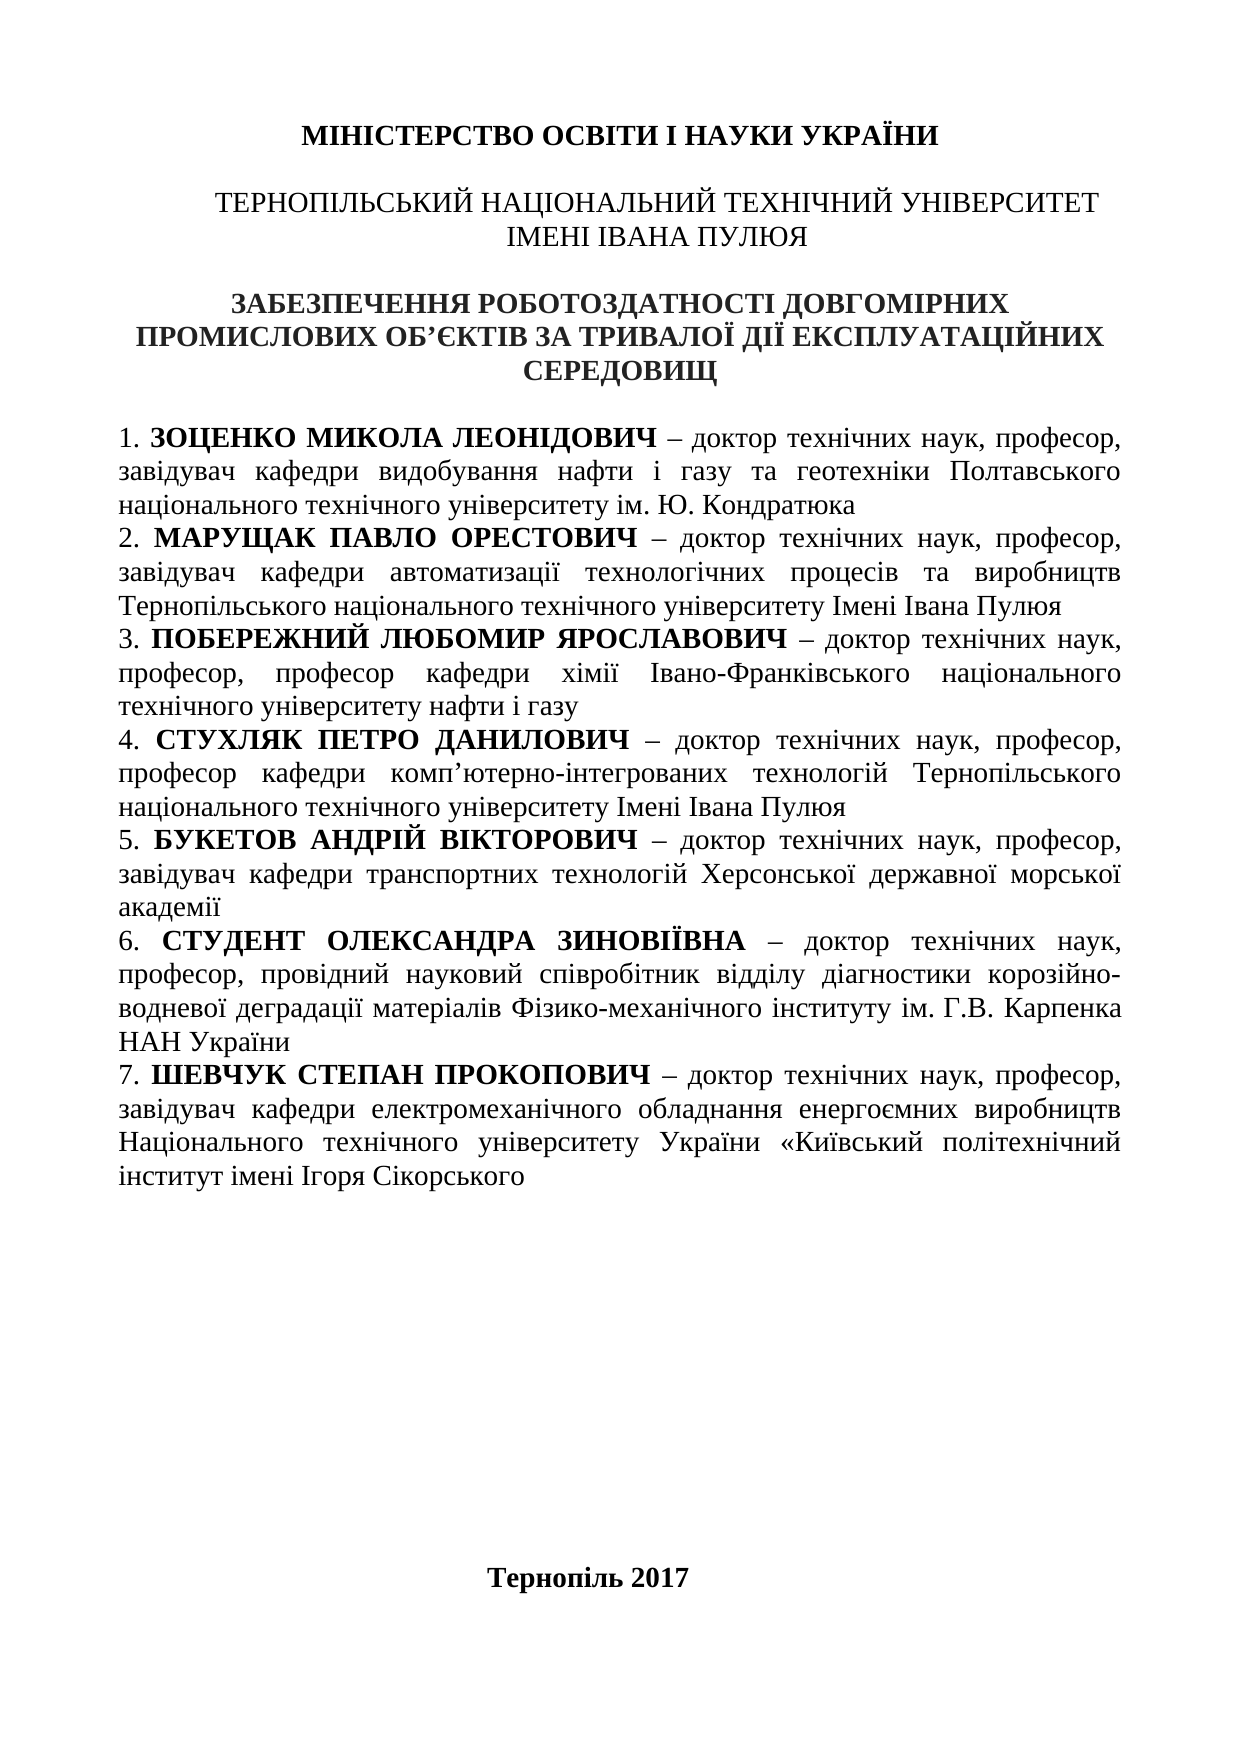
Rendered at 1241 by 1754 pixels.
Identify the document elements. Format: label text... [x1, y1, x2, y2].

text ЗАБЕЗПЕЧЕННЯ РОБОТОЗДАТНОСТІ ДОВГОМІРНИХ ПРОМИСЛОВИХ ОБ’ЄКТІВ ЗА ТРИВАЛОЇ ДІЇ ЕКСПЛУАТАЦІЙНИХ СЕРЕДОВИЩ [118, 286, 523, 386]
text 4. СТУХЛЯК ПЕТРО ДАНИЛОВИЧ – доктор технічних наук, професор, професор кафедри комп’ютерно-інтегрованих технологій Тернопільського національного технічного університету Імені Івана Пулюя [118, 722, 1122, 822]
subtitle 6. СТУДЕНТ ОЛЕКСАНДРА ЗИНОВІЇВНА – доктор технічних наук, професор, провідний науковий співробітник відділу діагностики корозійно-водневої деградації матеріалів Фізико-механічного інституту ім. Г.В. Карпенка НАН України [118, 923, 1122, 1057]
text 3. ПОБЕРЕЖНИЙ ЛЮБОМИР ЯРОСЛАВОВИЧ – доктор технічних наук, професор, професор кафедри хімії Івано-Франківського національного технічного університету нафти і газу [118, 621, 1122, 722]
text Тернопіль 2017 [487, 1560, 1122, 1594]
text 2. МАРУЩАК ПАВЛО ОРЕСТОВИЧ – доктор технічних наук, професор, завідувач кафедри автоматизації технологічних процесів та виробництв Тернопільського національного технічного університету Імені Івана Пулюя [118, 521, 1122, 621]
text 5. БУКЕТОВ АНДРІЙ ВІКТОРОВИЧ – доктор технічних наук, професор, завідувач кафедри транспортних технологій Херсонської державної морської академії [118, 822, 1122, 923]
text 7. ШЕВЧУК СТЕПАН ПРОКОПОВИЧ – доктор технічних наук, професор, завідувач кафедри електромеханічного обладнання енергоємних виробництв Національного технічного університету України «Київський політехнічний інститут імені Ігоря Сікорського [118, 1057, 1122, 1191]
text 1. ЗОЦЕНКО МИКОЛА ЛЕОНІДОВИЧ – доктор технічних наук, професор, завідувач кафедри видобування нафти і газу та геотехніки Полтавського національного технічного університету ім. Ю. Кондратюка [118, 420, 1122, 521]
text ТЕРНОПІЛЬСЬКИЙ НАЦІОНАЛЬНИЙ ТЕХНІЧНИЙ УНІВЕРСИТЕТ ІМЕНІ ІВАНА ПУЛЮЯ [192, 185, 1122, 252]
text МІНІСТЕРСТВО ОСВІТИ І НАУКИ УКРАЇНИ [118, 118, 1122, 152]
text ЗАБЕЗПЕЧЕННЯ РОБОТОЗДАТНОСТІ ДОВГОМІРНИХ ПРОМИСЛОВИХ ОБ’ЄКТІВ ЗА ТРИВАЛОЇ ДІЇ ЕКСПЛУАТАЦІЙНИХ СЕРЕДОВИЩ [717, 286, 1122, 386]
